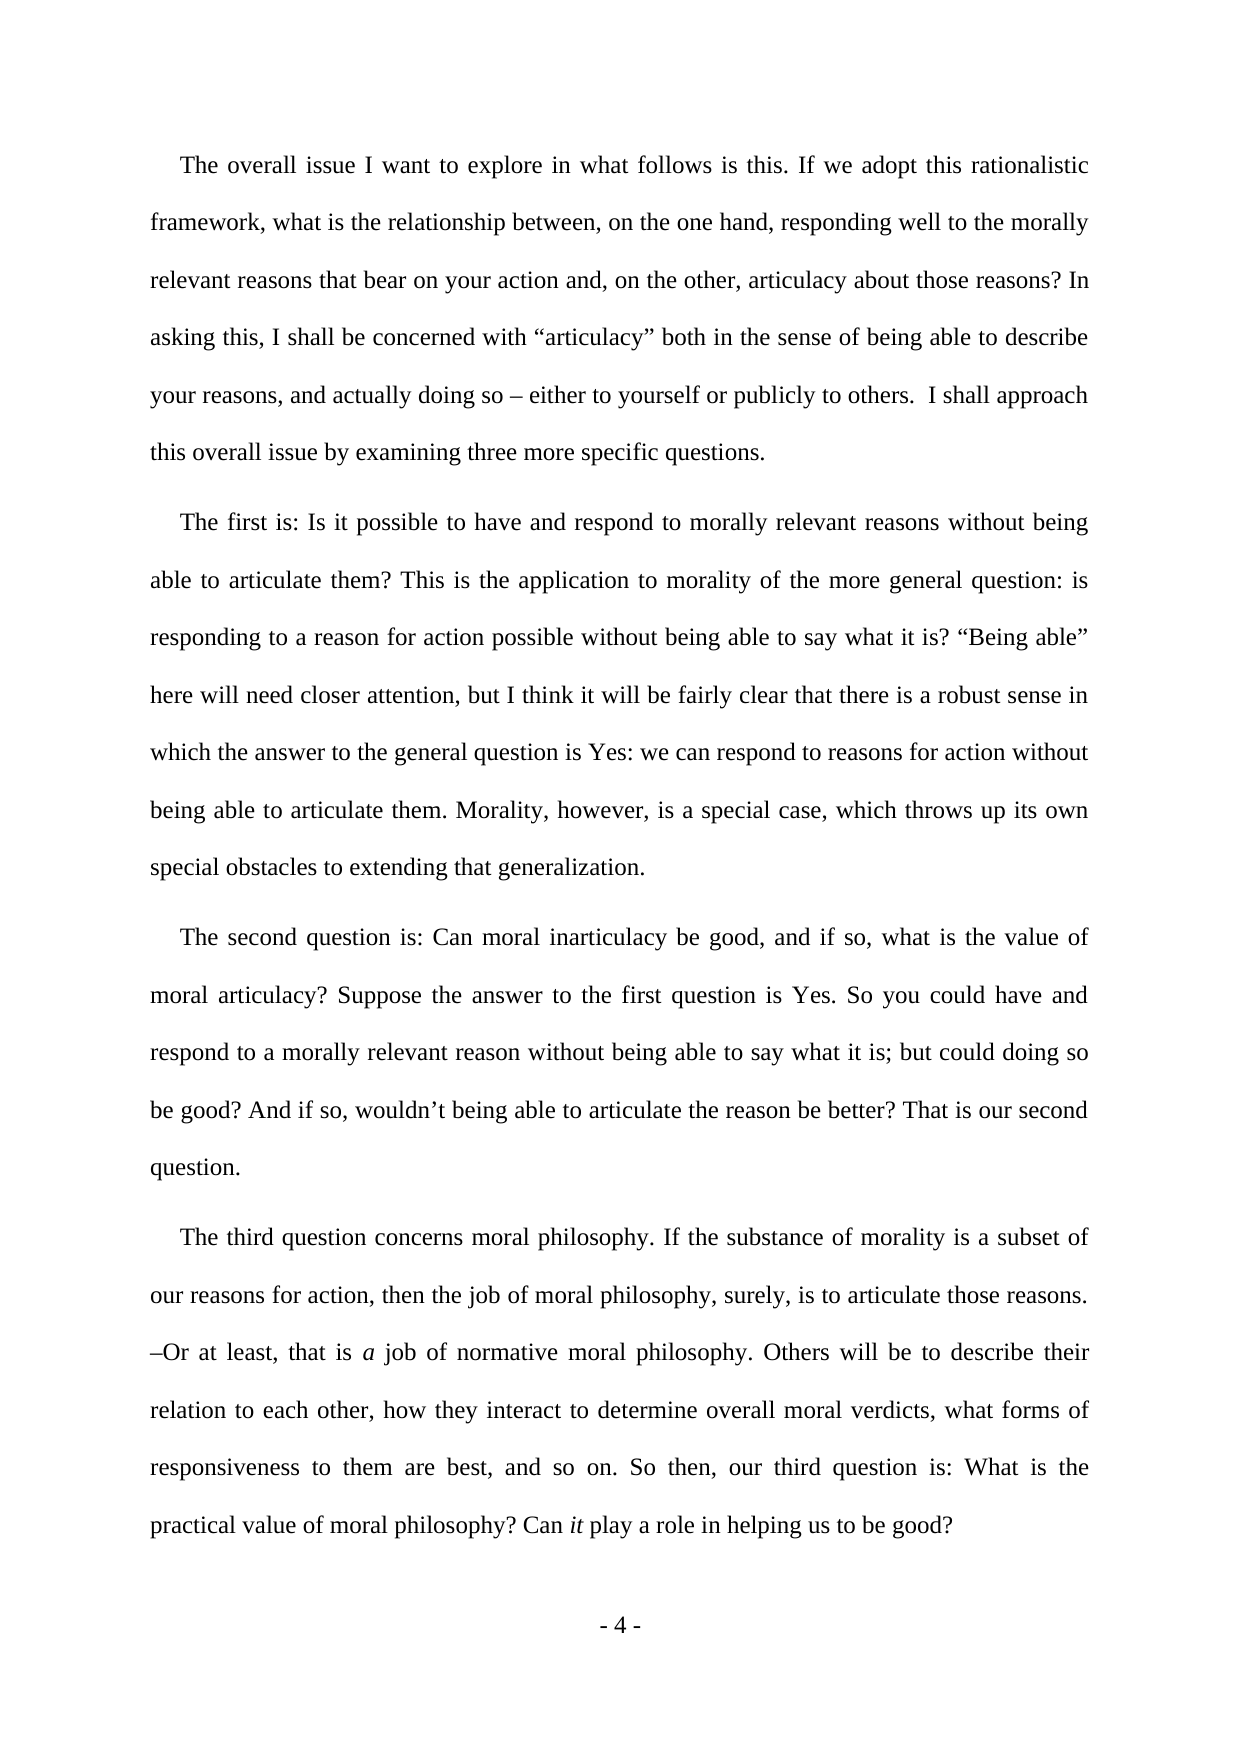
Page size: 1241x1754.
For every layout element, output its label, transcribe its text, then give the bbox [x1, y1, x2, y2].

text The third question concerns moral philosophy. If the substance of morality is a subset of our reasons for action, then the job of moral philosophy, surely, is to articulate those reasons. –Or at least, that is a job of normative moral philosophy. Others will be to describe their relation to each other, how they interact to determine overall moral verdicts, what forms of responsiveness to them are best, and so on. So then, our third question is: What is the practical value of moral philosophy? Can it play a role in helping us to be good? [150, 1222, 1090, 1539]
text The overall issue I want to explore in what follows is this. If we adopt this rationalistic framework, what is the relationship between, on the one hand, responding well to the morally relevant reasons that bear on your action and, on the other, articulacy about those reasons? In asking this, I shall be concerned with “articulacy” both in the sense of being able to describe your reasons, and actually doing so – either to yourself or publicly to others. I shall approach this overall issue by examining three more specific questions. [150, 150, 1090, 466]
text The second question is: Can moral inarticulacy be good, and if so, what is the value of moral articulacy? Suppose the answer to the first question is Yes. So you could have and respond to a morally relevant reason without being able to say what it is; but could doing so be good? And if so, wouldn’t being able to articulate the reason be better? That is our second question. [150, 922, 1090, 1181]
text The first is: Is it possible to have and respond to morally relevant reasons without being able to articulate them? This is the application to morality of the more general question: is responding to a reason for action possible without being able to say what it is? “Being able” here will need closer attention, but I think it will be fairly clear that there is a robust sense in which the answer to the general question is Yes: we can respond to reasons for action without being able to articulate them. Morality, however, is a special case, which throws up its own special obstacles to extending that generalization. [150, 507, 1090, 881]
